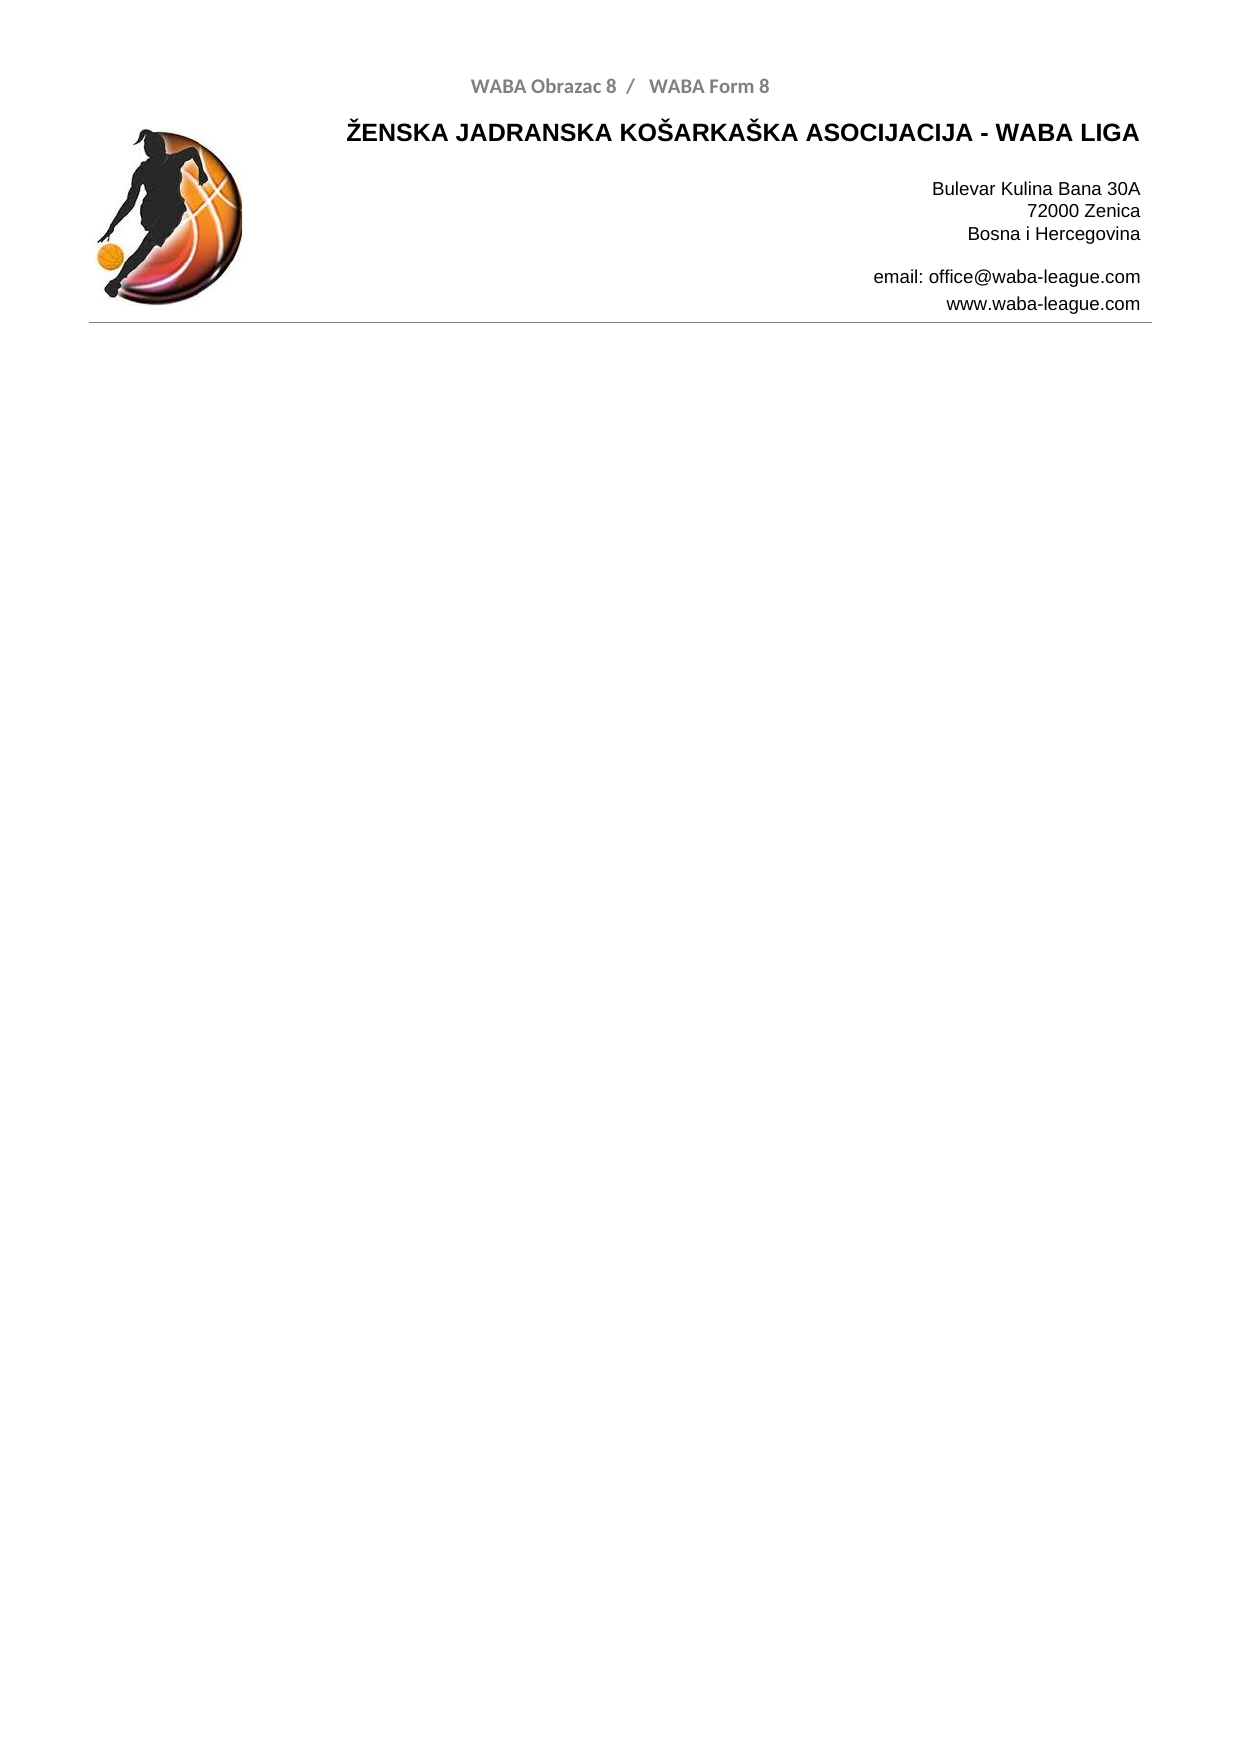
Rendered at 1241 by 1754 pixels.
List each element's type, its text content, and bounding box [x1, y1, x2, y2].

table_header [89, 118, 248, 322]
picture [94, 128, 243, 306]
table_header ŽENSKA JADRANSKA KOŠARKAŠKA ASOCIJACIJA - WABA LIGA Bulevar Kulina Bana 30A 72000 Zenica Bosna i Hercegovina email: office@waba-league.com www.waba-league.com [248, 118, 1152, 322]
